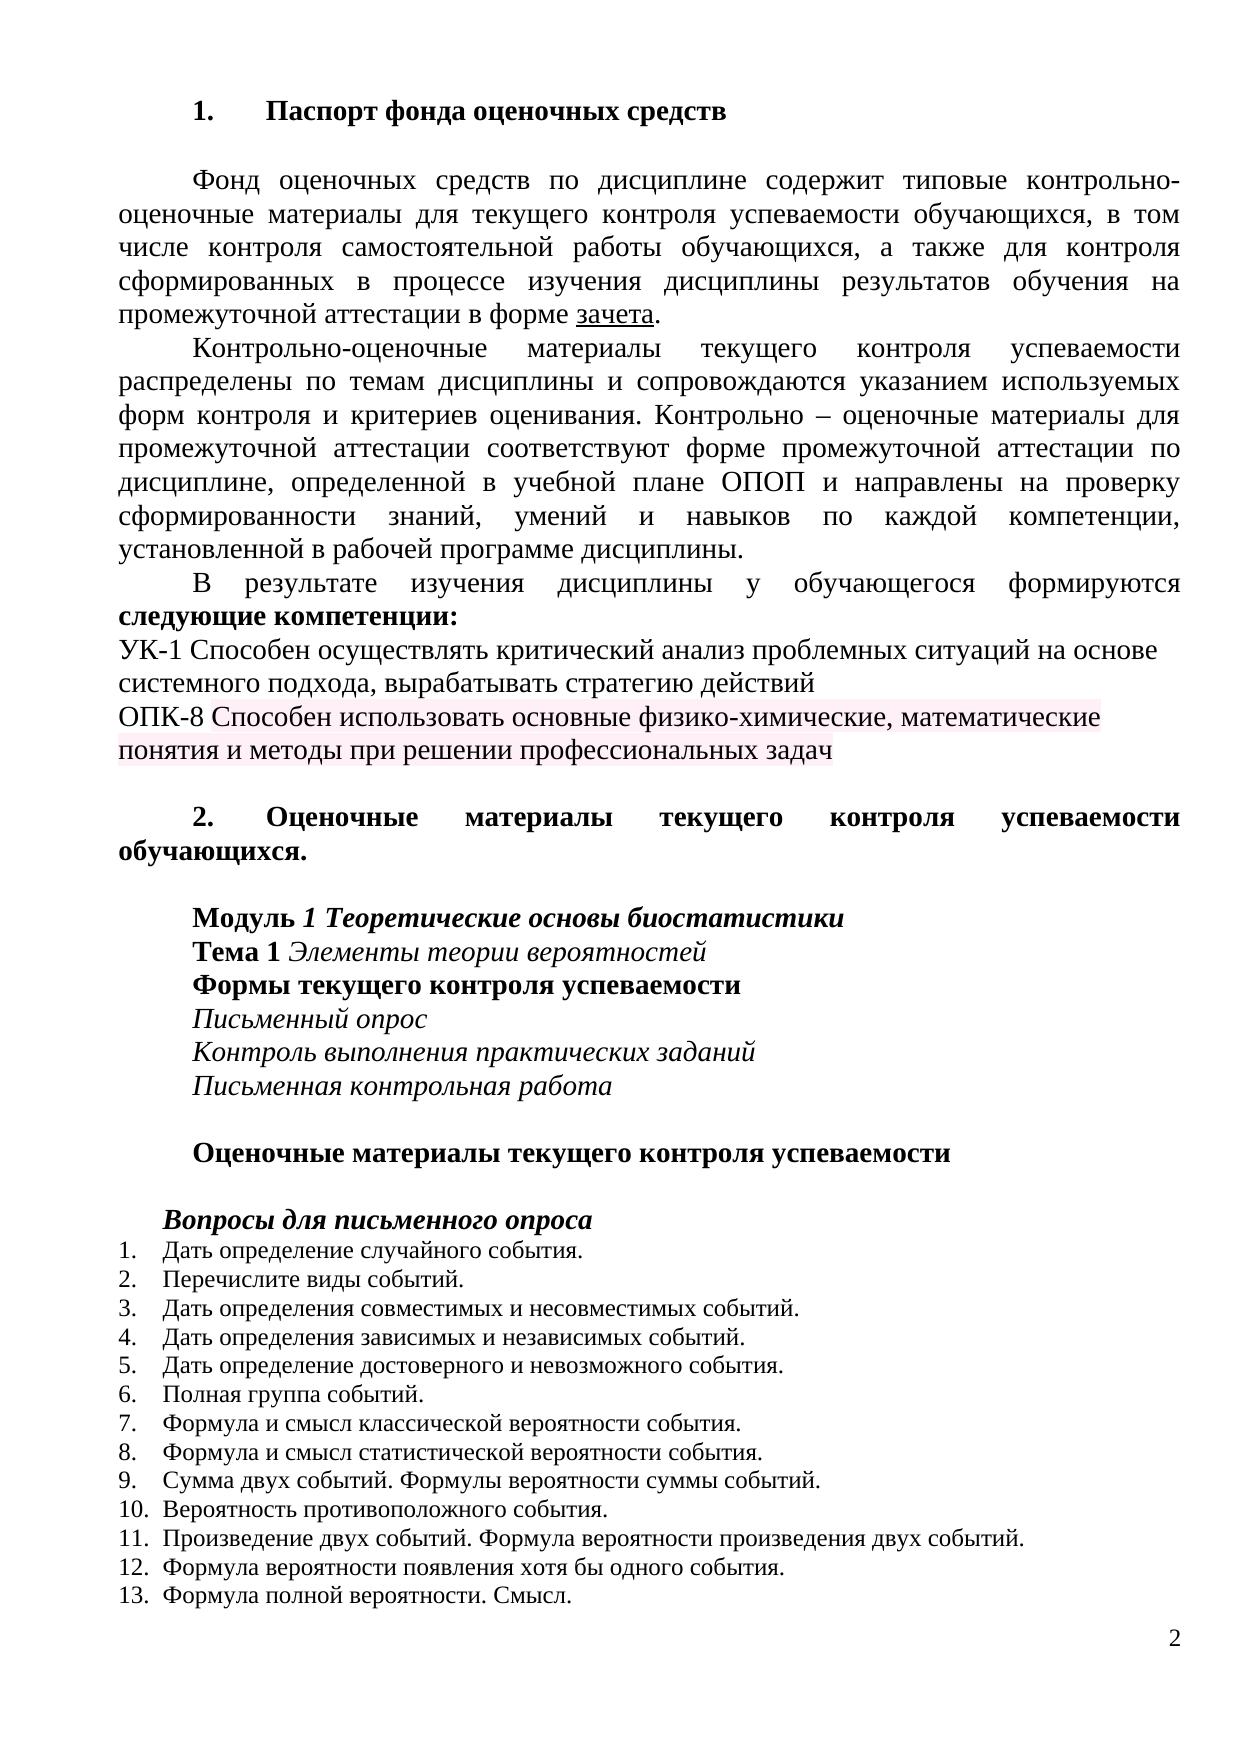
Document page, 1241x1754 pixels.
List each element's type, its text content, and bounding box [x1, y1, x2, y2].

list Оценочные материалы текущего контроля успеваемости обучающихся. [118, 799, 1181, 867]
text ОПК-8 Способен использовать основные физико-химические, математические понятия и методы при решении профессиональных задач [118, 699, 1181, 766]
list В результате изучения дисциплины у обучающегося формируются следующие компетенции: [118, 565, 1181, 632]
text Формы текущего контроля успеваемости [118, 967, 1181, 1001]
text УК-1 Способен осуществлять критический анализ проблемных ситуаций на основе системного подхода, вырабатывать стратегию действий [118, 632, 1181, 699]
text Контроль выполнения практических заданий [118, 1034, 1181, 1068]
list Формула и смысл классической вероятности события. [118, 1408, 1181, 1437]
text Письменный опрос [118, 1001, 1181, 1034]
list Дать определение случайного события. [118, 1236, 1181, 1264]
list Сумма двух событий. Формулы вероятности суммы событий. [118, 1466, 1181, 1494]
list Дать определения зависимых и независимых событий. [118, 1322, 1181, 1351]
text Тема 1 Элементы теории вероятностей [118, 934, 1181, 967]
text Письменная контрольная работа [118, 1068, 1181, 1101]
list Дать определения совместимых и несовместимых событий. [118, 1293, 1181, 1322]
list Полная группа событий. [118, 1379, 1181, 1408]
list Формула вероятности появления хотя бы одного события. [118, 1552, 1181, 1581]
text Оценочные материалы текущего контроля успеваемости [118, 1135, 1181, 1168]
list Формула полной вероятности. Смысл. [118, 1581, 1181, 1609]
list Контрольно-оценочные материалы текущего контроля успеваемости распределены по темам дисциплины и сопровождаются указанием используемых форм контроля и критериев оценивания. Контрольно – оценочные материалы для промежуточной аттестации соответствуют форме промежуточной аттестации по дисциплине, определенной в учебной плане ОПОП и направлены на проверку сформированности знаний, умений и навыков по каждой компетенции, установленной в рабочей программе дисциплины. [118, 330, 1181, 565]
list Формула и смысл статистической вероятности события. [118, 1437, 1181, 1466]
list Перечислите виды событий. [118, 1264, 1181, 1293]
list Модуль 1 Теоретические основы биостатистики [118, 900, 1181, 934]
list Произведение двух событий. Формула вероятности произведения двух событий. [118, 1523, 1181, 1552]
list Паспорт фонда оценочных средств [118, 93, 1181, 126]
list Дать определение достоверного и невозможного события. [118, 1351, 1181, 1379]
list Вероятность противоположного события. [118, 1494, 1181, 1523]
text Вопросы для письменного опроса [118, 1202, 1181, 1236]
list Фонд оценочных средств по дисциплине содержит типовые контрольно-оценочные материалы для текущего контроля успеваемости обучающихся, в том числе контроля самостоятельной работы обучающихся, а также для контроля сформированных в процессе изучения дисциплины результатов обучения на промежуточной аттестации в форме зачета. [118, 162, 1181, 330]
